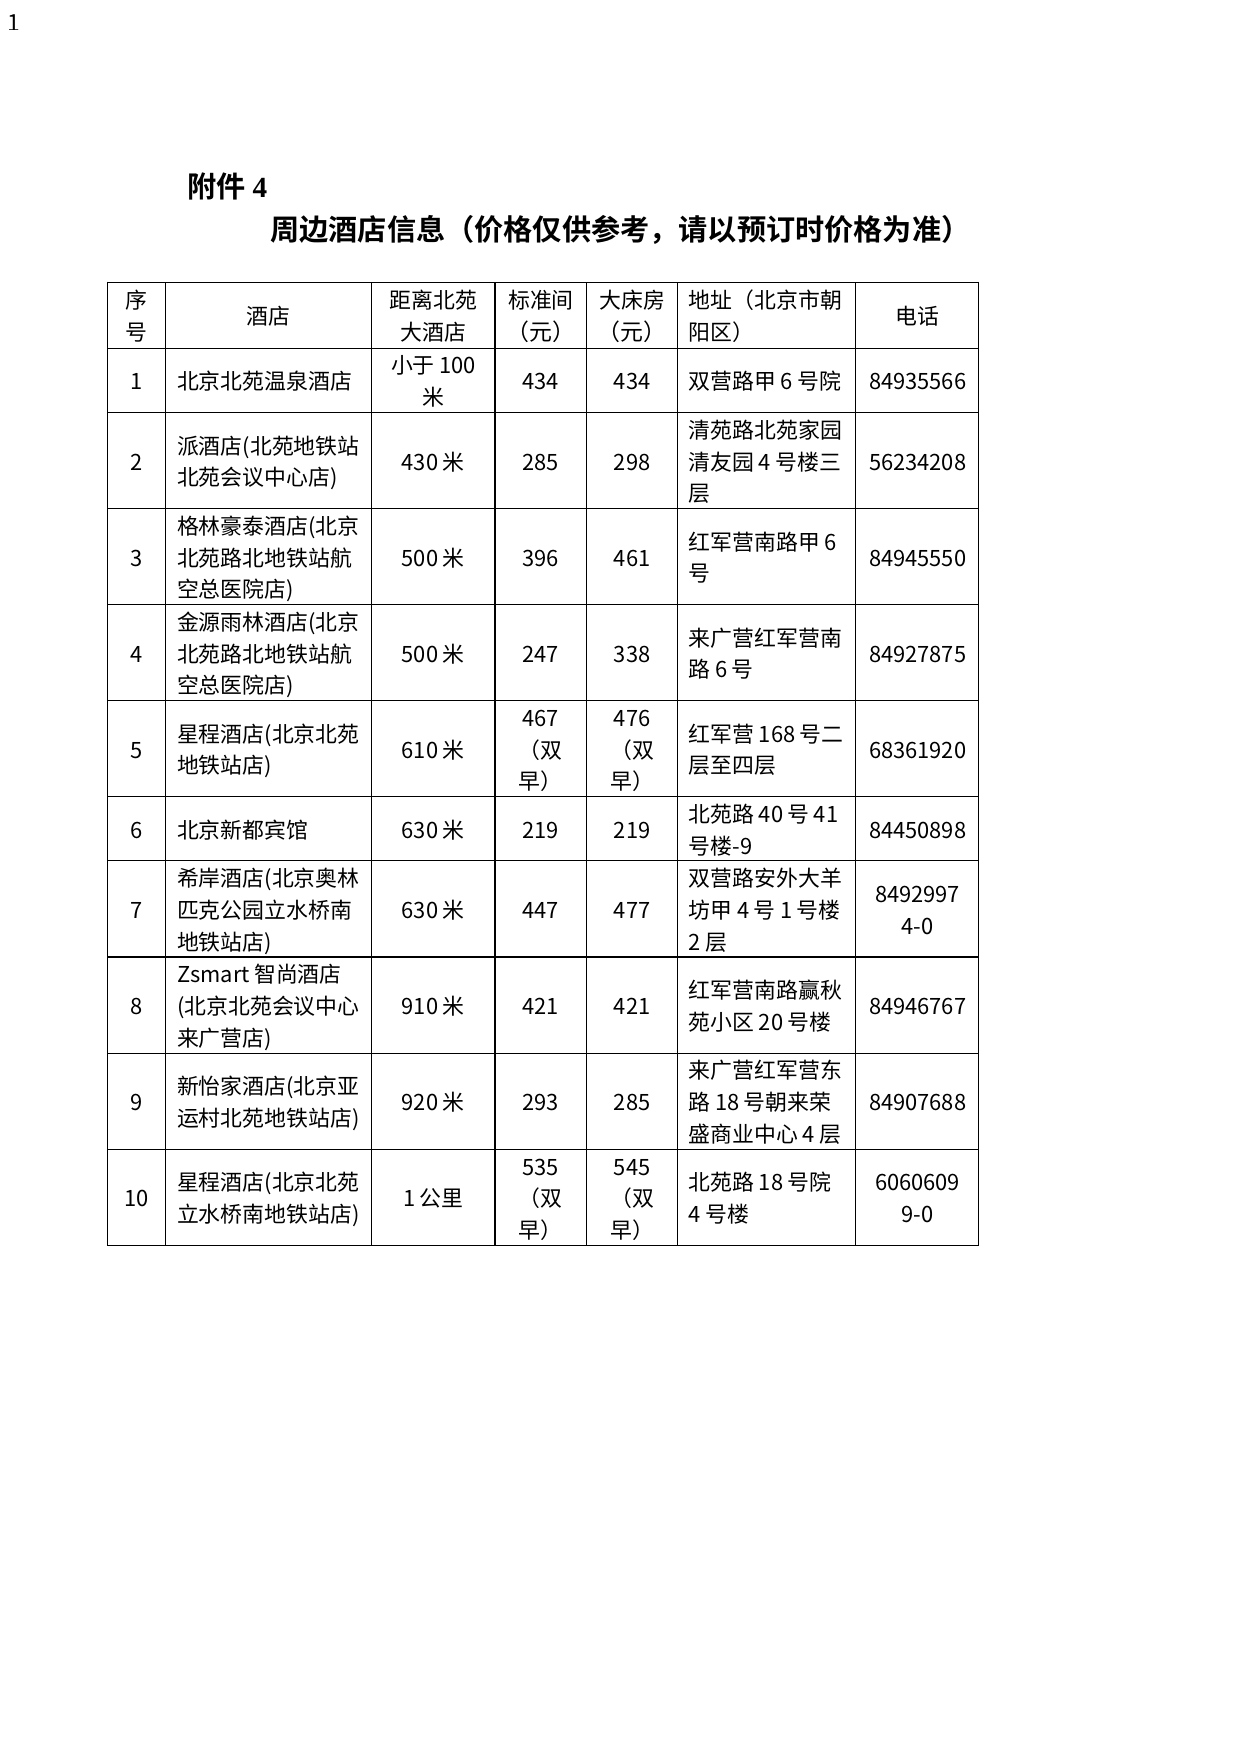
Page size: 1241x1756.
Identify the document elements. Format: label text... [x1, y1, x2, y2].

table_cell 1 [108, 349, 165, 412]
table_cell 双营路安外大羊坊甲4号1号楼2层 [678, 861, 855, 956]
table_cell 红军营南路赢秋苑小区20号楼 [678, 958, 855, 1052]
table_cell 535（双早） [496, 1150, 586, 1244]
table_cell 285 [587, 1054, 677, 1148]
table_cell 金源雨林酒店(北京北苑路北地铁站航空总医院店) [166, 605, 371, 700]
table_cell 84907688 [856, 1054, 978, 1148]
table_cell 610米 [372, 701, 494, 796]
table_cell 红军营168号二层至四层 [678, 701, 855, 796]
table_cell 84946767 [856, 958, 978, 1052]
table_cell 396 [496, 509, 586, 604]
table_cell 84945550 [856, 509, 978, 604]
table_cell 421 [587, 958, 677, 1052]
table_cell 219 [496, 797, 586, 860]
table_cell 920米 [372, 1054, 494, 1148]
table_cell 星程酒店(北京北苑立水桥南地铁站店) [166, 1150, 371, 1244]
table_cell 421 [496, 958, 586, 1052]
table_cell 476（双早） [587, 701, 677, 796]
table_cell 500米 [372, 605, 494, 700]
table_cell 467（双早） [496, 701, 586, 796]
table_cell 派酒店(北苑地铁站北苑会议中心店) [166, 413, 371, 508]
table_cell 630米 [372, 797, 494, 860]
table_cell 500米 [372, 509, 494, 604]
table_cell 84927875 [856, 605, 978, 700]
table_cell 247 [496, 605, 586, 700]
table_cell 461 [587, 509, 677, 604]
table_header 序号 [108, 283, 165, 347]
table_cell 68361920 [856, 701, 978, 796]
table_cell 84935566 [856, 349, 978, 412]
table_cell 298 [587, 413, 677, 508]
table_cell 434 [587, 349, 677, 412]
table_cell 8 [108, 958, 165, 1052]
table_cell Zsmart智尚酒店(北京北苑会议中心来广营店) [166, 958, 371, 1052]
table_header 酒店 [166, 283, 371, 347]
table_cell 红军营南路甲6号 [678, 509, 855, 604]
table_cell 北京北苑温泉酒店 [166, 349, 371, 412]
table_cell 430米 [372, 413, 494, 508]
subtitle 附件 4 [187, 164, 1121, 206]
table_header 大床房（元） [587, 283, 677, 347]
table_cell 545（双早） [587, 1150, 677, 1244]
table_cell 希岸酒店(北京奥林匹克公园立水桥南地铁站店) [166, 861, 371, 956]
table_cell 477 [587, 861, 677, 956]
table_cell 4 [108, 605, 165, 700]
table_cell 小于100米 [372, 349, 494, 412]
table_cell 285 [496, 413, 586, 508]
table_cell 56234208 [856, 413, 978, 508]
table_cell 来广营红军营东路18号朝来荣盛商业中心4层 [678, 1054, 855, 1148]
table_cell 434 [496, 349, 586, 412]
table_header 地址（北京市朝阳区） [678, 283, 855, 347]
table_header 电话 [856, 283, 978, 347]
table_cell 9 [108, 1054, 165, 1148]
table_cell 星程酒店(北京北苑地铁站店) [166, 701, 371, 796]
table_cell 6 [108, 797, 165, 860]
table_cell 格林豪泰酒店(北京北苑路北地铁站航空总医院店) [166, 509, 371, 604]
table_cell 84929974-0 [856, 861, 978, 956]
table_cell 293 [496, 1054, 586, 1148]
table_cell 60606099-0 [856, 1150, 978, 1244]
table_cell 630米 [372, 861, 494, 956]
table_cell 北苑路18号院4号楼 [678, 1150, 855, 1244]
table_cell 北京新都宾馆 [166, 797, 371, 860]
table_cell 910米 [372, 958, 494, 1052]
table_cell 3 [108, 509, 165, 604]
table_cell 清苑路北苑家园清友园4号楼三层 [678, 413, 855, 508]
text 周边酒店信息（价格仅供参考，请以预订时价格为准） [119, 206, 1121, 248]
table_header 距离北苑大酒店 [372, 283, 494, 347]
table_cell 新怡家酒店(北京亚运村北苑地铁站店) [166, 1054, 371, 1148]
table_cell 84450898 [856, 797, 978, 860]
table_cell 来广营红军营南路6号 [678, 605, 855, 700]
table_cell 219 [587, 797, 677, 860]
table_cell 北苑路40号41号楼-9 [678, 797, 855, 860]
table_cell 1公里 [372, 1150, 494, 1244]
table_cell 2 [108, 413, 165, 508]
table_cell 447 [496, 861, 586, 956]
table_header 标准间（元） [496, 283, 586, 347]
table_cell 双营路甲6号院 [678, 349, 855, 412]
table_cell 5 [108, 701, 165, 796]
table_cell 7 [108, 861, 165, 956]
table_cell 10 [108, 1150, 165, 1244]
table_cell 338 [587, 605, 677, 700]
